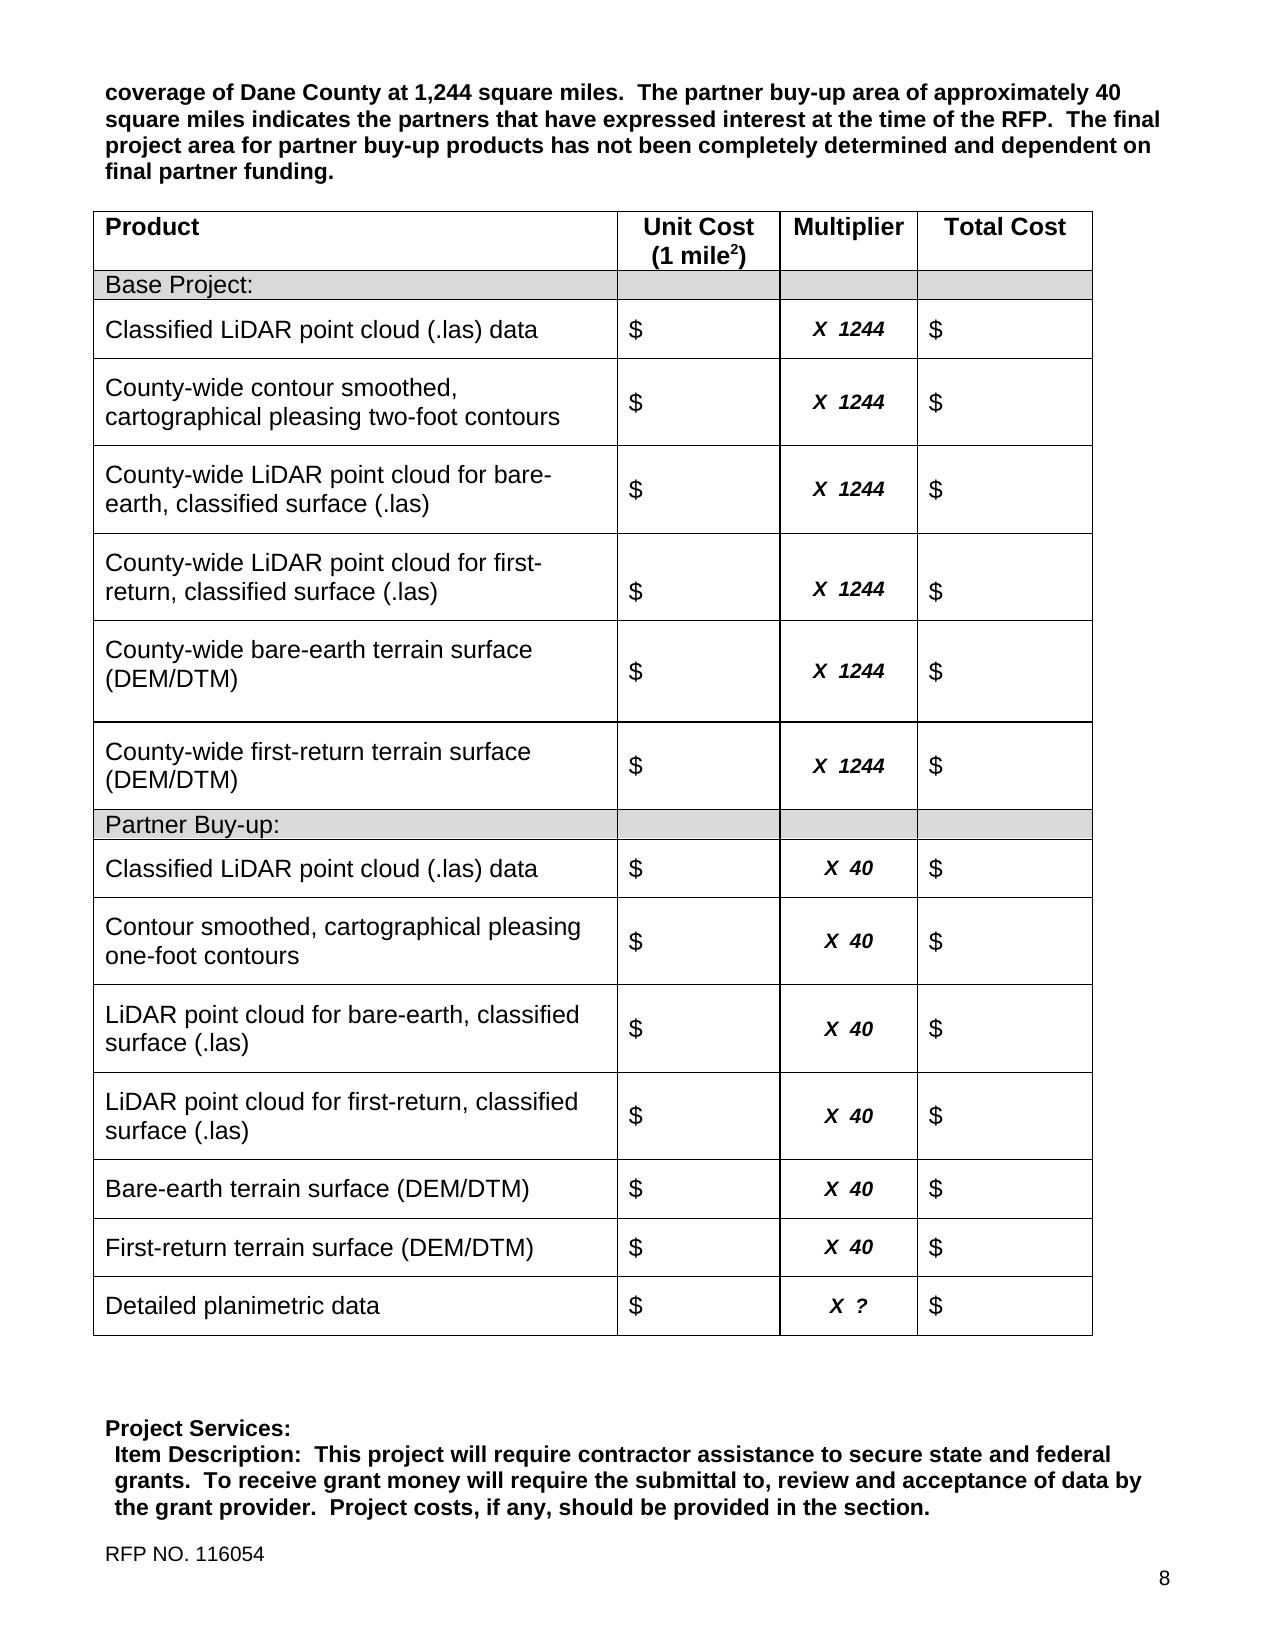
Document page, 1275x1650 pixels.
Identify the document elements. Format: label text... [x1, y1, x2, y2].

table_cell X 40 [781, 1219, 917, 1276]
table_cell X 1244 [781, 723, 917, 809]
table_header Total Cost [918, 212, 1092, 269]
table_cell County-wide first-return terrain surface (DEM/DTM) [94, 723, 617, 809]
table_cell County-wide LiDAR point cloud for bare-earth, classified surface (.las) [94, 446, 617, 532]
table_header Product [94, 212, 617, 269]
table_cell $ [618, 898, 779, 984]
table_cell $ [918, 1277, 1092, 1334]
table_cell X 40 [781, 985, 917, 1072]
table_cell $ [618, 840, 779, 897]
table_cell $ [918, 300, 1092, 358]
table_cell $ [918, 723, 1092, 809]
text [105, 79, 1170, 184]
table_cell $ [618, 723, 779, 809]
table_cell $ [618, 359, 779, 445]
table_cell [781, 271, 917, 299]
text Item Description: This project will require contractor assistance to secure state and federal grants. To receive grant money will require the submittal to, review and acceptance of data by the grant provider. Project costs, if any, should be provided in the section. [114, 1441, 1171, 1520]
table_cell $ [918, 1160, 1092, 1217]
table_cell LiDAR point cloud for bare-earth, classified surface (.las) [94, 985, 617, 1072]
table_cell [781, 810, 917, 838]
table_cell [918, 810, 1092, 838]
table_cell $ [918, 359, 1092, 445]
table_header Unit Cost (1 mile2) [618, 212, 779, 269]
table_cell X 40 [781, 898, 917, 984]
table_cell X 40 [781, 840, 917, 897]
table_cell $ [618, 446, 779, 532]
table_cell County-wide LiDAR point cloud for first-return, classified surface (.las) [94, 534, 617, 620]
table_cell $ [918, 985, 1092, 1072]
table_cell X 40 [781, 1160, 917, 1217]
table_cell $ [618, 300, 779, 358]
table_cell [918, 271, 1092, 299]
table_cell Contour smoothed, cartographical pleasing one-foot contours [94, 898, 617, 984]
text Project Services: [105, 1414, 1170, 1441]
table_cell Classified LiDAR point cloud (.las) data [94, 300, 617, 358]
table_cell $ [618, 534, 779, 620]
table_cell Base Project: [94, 271, 617, 299]
table_cell LiDAR point cloud for first-return, classified surface (.las) [94, 1073, 617, 1159]
table_cell Classified LiDAR point cloud (.las) data [94, 840, 617, 897]
table_cell $ [618, 1277, 779, 1334]
table_header Multiplier [781, 212, 917, 269]
table_cell $ [918, 534, 1092, 620]
table_cell [618, 271, 779, 299]
table_cell County-wide bare-earth terrain surface (DEM/DTM) [94, 621, 617, 721]
table_cell First-return terrain surface (DEM/DTM) [94, 1219, 617, 1276]
table_cell County-wide contour smoothed, cartographical pleasing two-foot contours [94, 359, 617, 445]
table_cell $ [918, 1073, 1092, 1159]
table_cell X ? [781, 1277, 917, 1334]
table_cell X 1244 [781, 300, 917, 358]
table_cell X 40 [781, 1073, 917, 1159]
table_cell Partner Buy-up: [94, 810, 617, 838]
table_cell $ [918, 446, 1092, 532]
table_cell X 1244 [781, 534, 917, 620]
table_cell $ [618, 1073, 779, 1159]
table_cell Detailed planimetric data [94, 1277, 617, 1334]
table_cell Bare-earth terrain surface (DEM/DTM) [94, 1160, 617, 1217]
table_cell $ [618, 1219, 779, 1276]
table_cell [618, 810, 779, 838]
table_cell $ [918, 840, 1092, 897]
table_cell X 1244 [781, 359, 917, 445]
table_cell $ [918, 621, 1092, 721]
table_cell X 1244 [781, 621, 917, 721]
table_cell X 1244 [781, 446, 917, 532]
table_cell $ [918, 1219, 1092, 1276]
table_cell $ [618, 1160, 779, 1217]
table_cell $ [918, 898, 1092, 984]
table_cell $ [618, 985, 779, 1072]
table_cell $ [618, 621, 779, 721]
